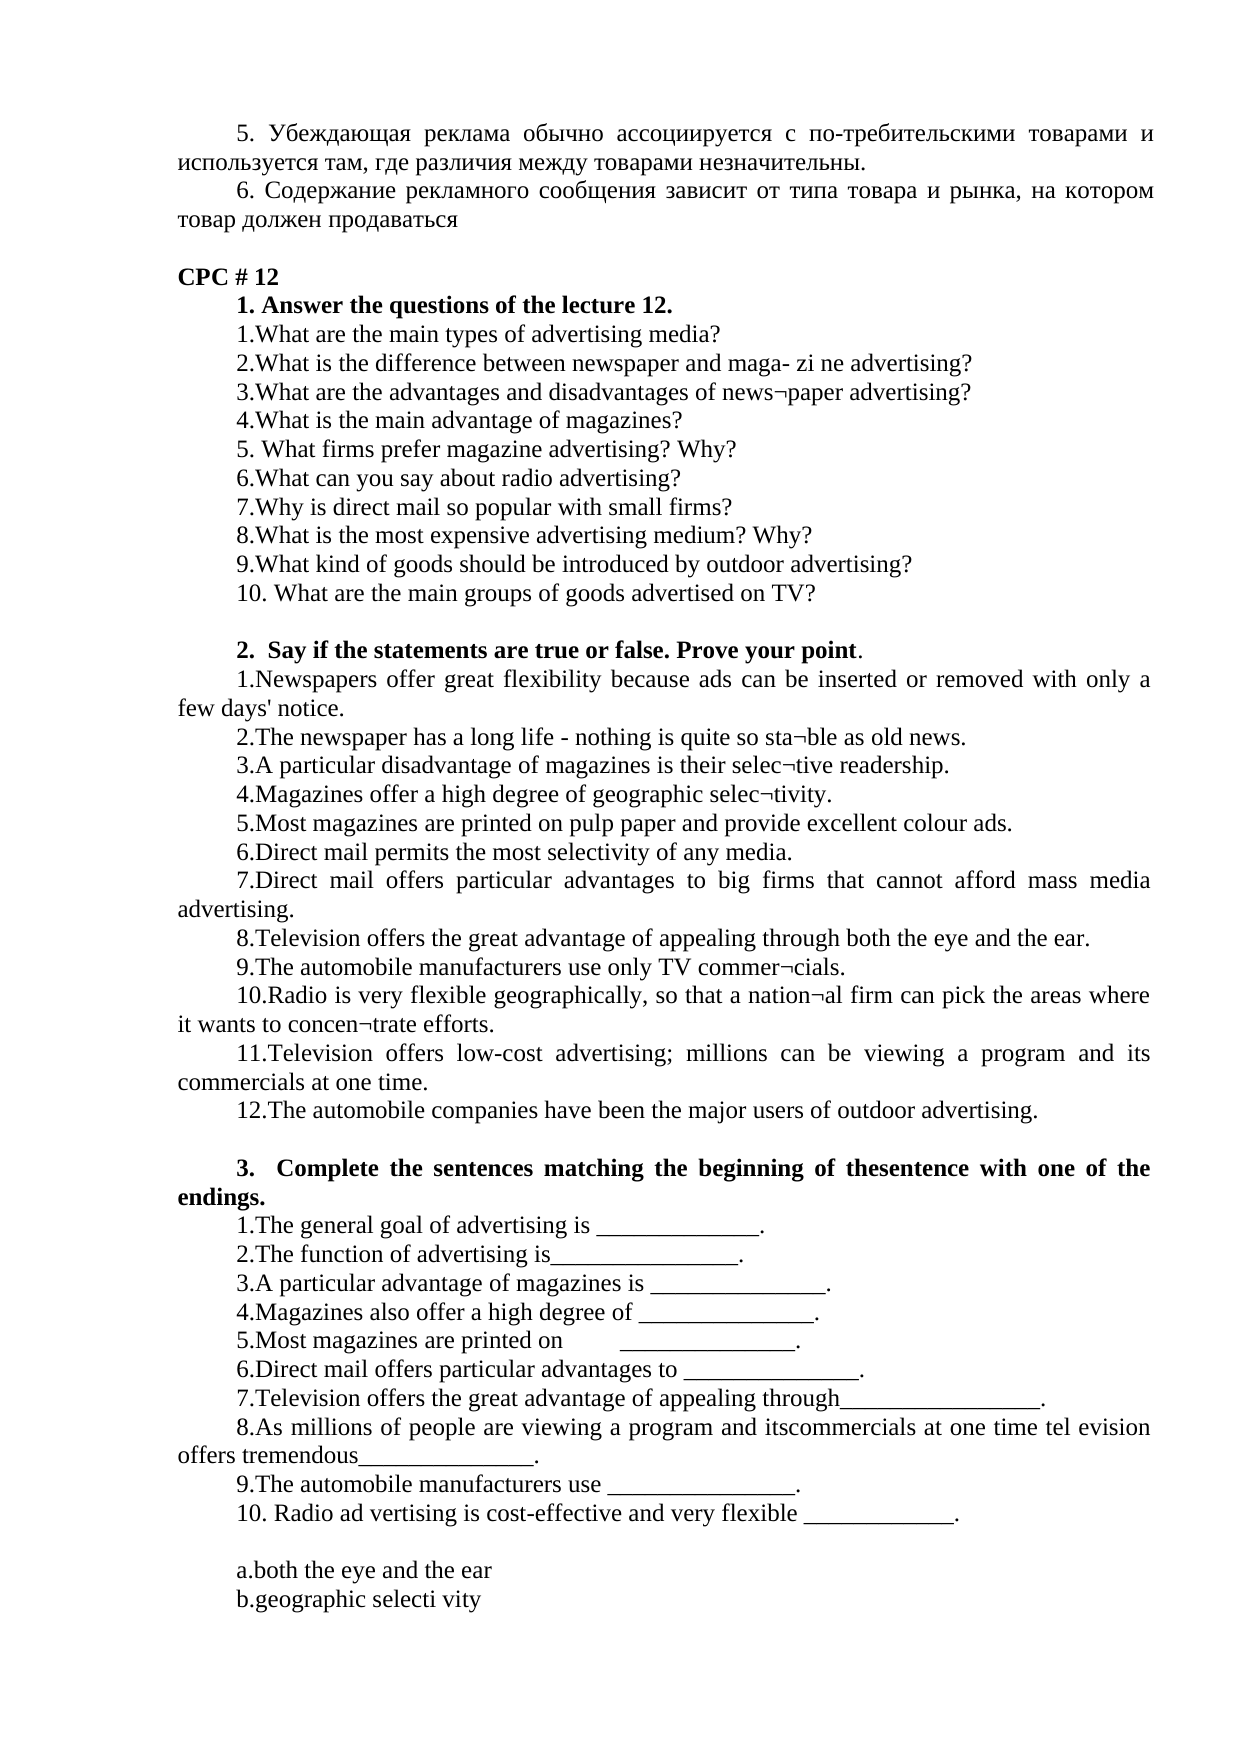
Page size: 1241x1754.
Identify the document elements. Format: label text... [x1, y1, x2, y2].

text 8.As millions of people are viewing a program and itscommercials at one time tel evision offers tremendous______________. [177, 1412, 1152, 1469]
text 8.Television offers the great advantage of appealing through both the eye and the ear. [177, 923, 1152, 952]
text b.geographic selecti vity [177, 1584, 1152, 1613]
text 5.Most magazines are printed on pulp paper and provide excellent colour ads. [177, 808, 1152, 837]
text 2. Say if the statements are true or false. Prove your point. [177, 636, 1152, 664]
text 7.Why is direct mail so popular with small firms? [177, 492, 1152, 521]
text 10. Radio ad vertising is cost-effective and very flexible ____________. [177, 1498, 1152, 1527]
text 3.A particular advantage of magazines is ______________. [177, 1268, 1152, 1297]
text 9.The automobile manufacturers use _______________. [177, 1469, 1152, 1498]
text 4.What is the main advantage of magazines? [177, 406, 1152, 434]
text 6. Содержание рекламного сообщения зависит от типа товара и рынка, на котором товар должен продаваться [177, 176, 1155, 233]
text 1.What are the main types of advertising media? [177, 319, 1152, 348]
text 2.The function of advertising is_______________. [177, 1239, 1152, 1268]
text 3.A particular disadvantage of magazines is their selec¬tive readership. [177, 751, 1152, 779]
text 11.Television offers low-cost advertising; millions can be viewing a program and its commercials at one time. [177, 1038, 1152, 1096]
text 8.What is the most expensive advertising medium? Why? [177, 521, 1152, 549]
text 9.The automobile manufacturers use only TV commer¬cials. [177, 952, 1152, 981]
subtitle СРС # 12 [177, 262, 1152, 291]
text 6.What can you say about radio advertising? [177, 463, 1152, 492]
text 9.What kind of goods should be introduced by outdoor advertising? [177, 549, 1152, 578]
text 5. Убеждающая реклама обычно ассоциируется с по-требительскими товарами и используется там, где различия между товарами незначительны. [177, 118, 1155, 176]
text 7.Direct mail offers particular advantages to big firms that cannot afford mass media advertising. [177, 866, 1152, 923]
text 2.The newspaper has a long life - nothing is quite so sta¬ble as old news. [177, 722, 1152, 751]
text 1. Answer the questions of the lecture 12. [177, 291, 1152, 319]
text 12.The automobile companies have been the major users of outdoor advertising. [177, 1096, 1152, 1124]
text 4.Magazines offer a high degree of geographic selec¬tivity. [177, 779, 1152, 808]
text 3. Complete the sentences matching the beginning of thesentence with one of the endings. [177, 1153, 1152, 1211]
text 6.Direct mail permits the most selectivity of any media. [177, 837, 1152, 866]
text 5.Most magazines are printed on ______________. [177, 1326, 1152, 1354]
text 7.Television offers the great advantage of appealing through________________. [177, 1383, 1152, 1412]
text 2.What is the difference between newspaper and maga- zi ne advertising? [177, 348, 1152, 377]
text 1.Newspapers offer great flexibility because ads can be inserted or removed with only a few days' notice. [177, 664, 1152, 722]
text 5. What firms prefer magazine advertising? Why? [177, 434, 1152, 463]
text 10. What are the main groups of goods advertised on TV? [177, 578, 1152, 607]
text 10.Radio is very flexible geographically, so that a nation¬al firm can pick the areas where it wants to concen¬trate efforts. [177, 981, 1152, 1038]
text 1.The general goal of advertising is _____________. [177, 1211, 1152, 1239]
text 4.Magazines also offer a high degree of ______________. [177, 1297, 1152, 1326]
text a.both the eye and the ear [177, 1556, 1152, 1584]
text 3.What are the advantages and disadvantages of news¬paper advertising? [177, 377, 1152, 406]
text 6.Direct mail offers particular advantages to ______________. [177, 1354, 1152, 1383]
